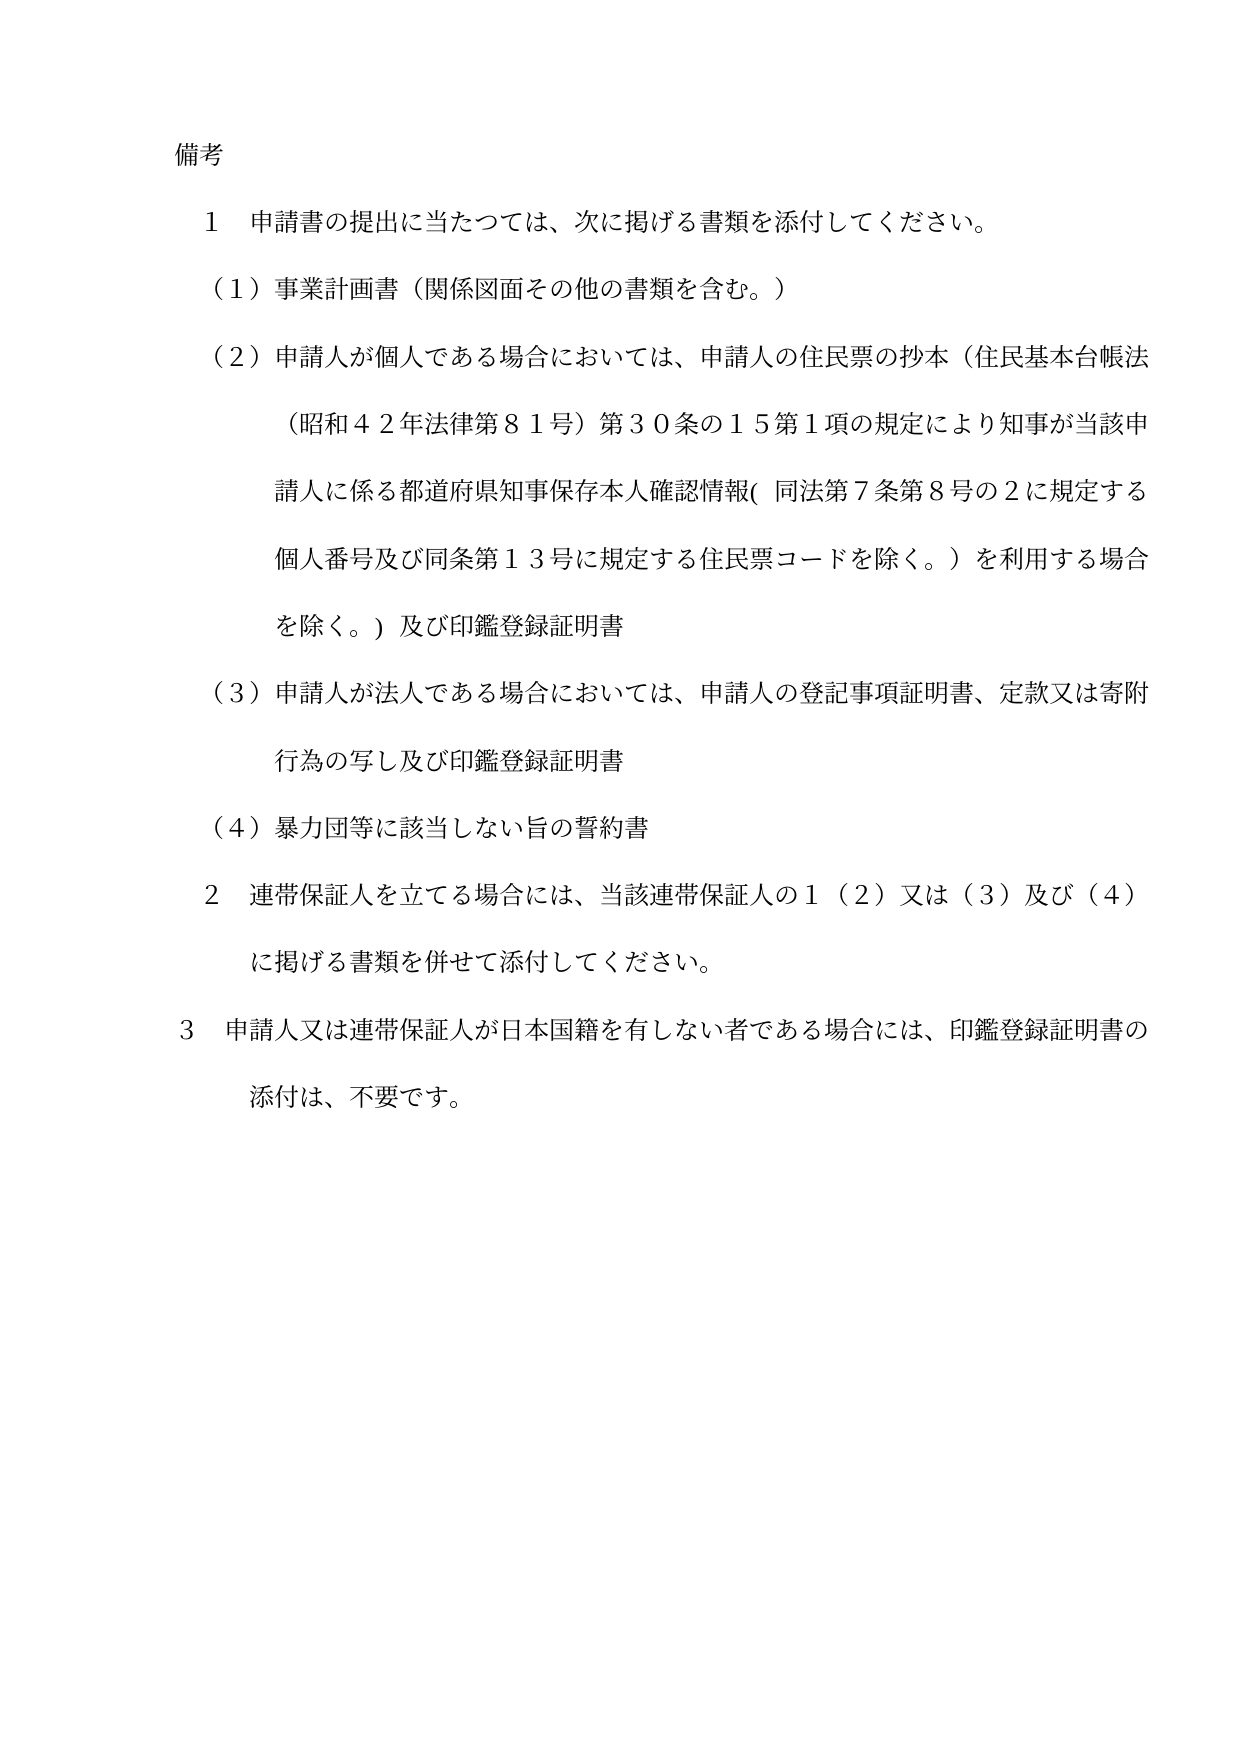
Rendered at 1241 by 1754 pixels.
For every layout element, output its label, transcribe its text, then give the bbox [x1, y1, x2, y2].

text （４）暴力団等に該当しない旨の誓約書 [149, 793, 1149, 860]
text 行為の写し及び印鑑登録証明書 [149, 726, 1149, 793]
text （３）申請人が法人である場合においては、申請人の登記事項証明書、定款又は寄附 [149, 658, 1149, 726]
text １ 申請書の提出に当たつては、次に掲げる書類を添付してください。 [149, 187, 1149, 254]
text 備考 [149, 120, 1149, 187]
text ２ 連帯保証人を立てる場合には、当該連帯保証人の１（２）又は（３）及び（４）に掲げる書類を併せて添付してください。 [149, 860, 1149, 995]
text ３ 申請人又は連帯保証人が日本国籍を有しない者である場合には、印鑑登録証明書の添付は、不要です。 [149, 995, 1149, 1129]
text （１）事業計画書（関係図面その他の書類を含む。） [149, 254, 1149, 322]
text （２）申請人が個人である場合においては、申請人の住民票の抄本（住民基本台帳法（昭和４２年法律第８１号）第３０条の１５第１項の規定により知事が当該申請人に係る都道府県知事保存本人確認情報(同法第７条第８号の２に規定する個人番号及び同条第１３号に規定する住民票コードを除く。）を利用する場合を除く。)及び印鑑登録証明書 [149, 322, 1149, 658]
